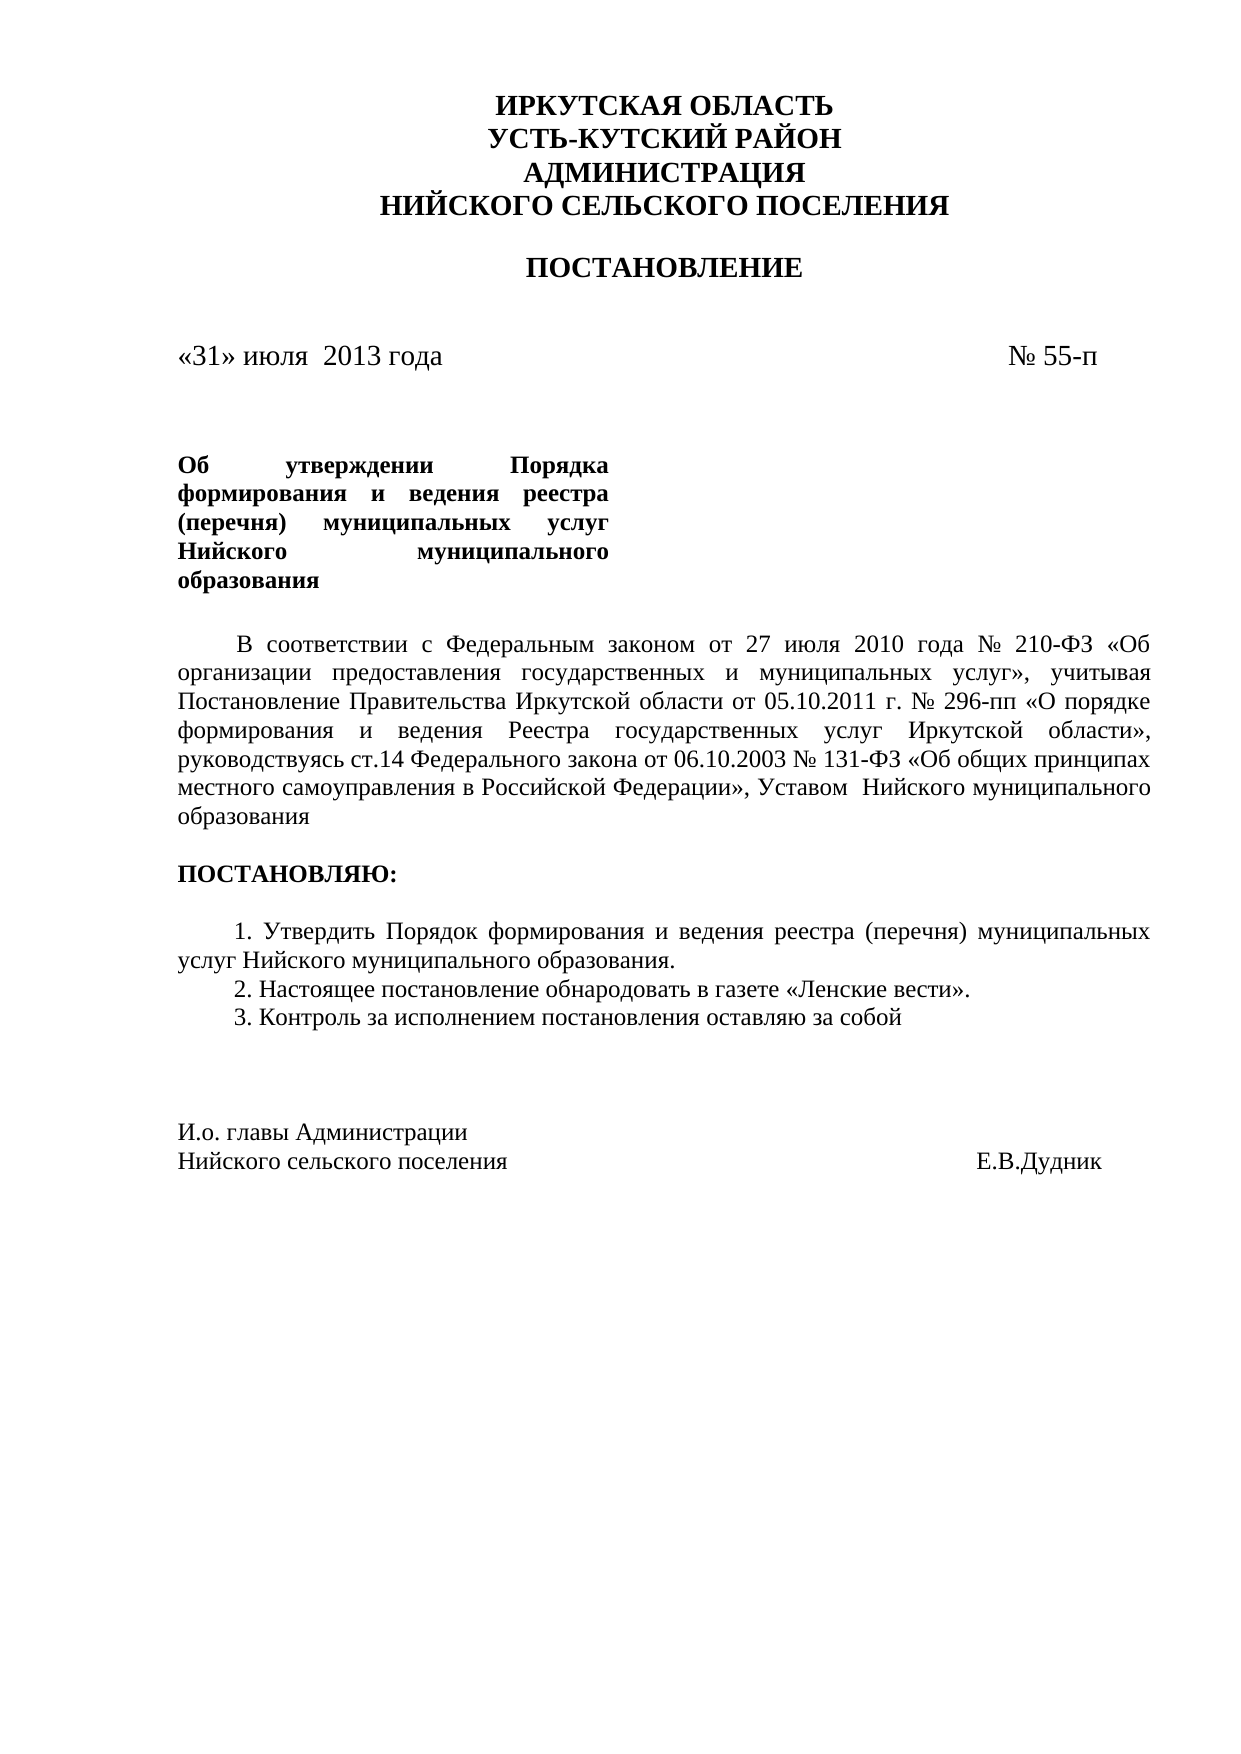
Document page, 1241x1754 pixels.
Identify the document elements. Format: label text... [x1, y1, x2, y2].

text ПОСТАНОВЛЯЮ: [177, 859, 1152, 887]
text Нийского сельского поселения Е.В.Дудник [177, 1146, 1152, 1175]
text 1. Утвердить Порядок формирования и ведения реестра (перечня) муниципальных услуг Нийского муниципального образования. [177, 916, 1152, 974]
text АДМИНИСТРАЦИЯ [177, 155, 1152, 188]
text 3. Контроль за исполнением постановления оставляю за собой [177, 1002, 1152, 1031]
text ИРКУТСКАЯ ОБЛАСТЬ [177, 88, 1152, 121]
subtitle ПОСТАНОВЛЕНИЕ [177, 250, 1152, 283]
text «31» июля 2013 года № 55-п [177, 338, 1152, 371]
text НИЙСКОГО СЕЛЬСКОГО ПОСЕЛЕНИЯ [177, 188, 1152, 222]
text УСТЬ-КУТСКИЙ РАЙОН [177, 121, 1152, 155]
text 2. Настоящее постановление обнародовать в газете «Ленские вести». [177, 974, 1152, 1002]
table_header Об утверждении Порядка формирования и ведения реестра (перечня) муниципальных услуг Нийского муниципального образования [166, 450, 620, 600]
text И.о. главы Администрации [177, 1117, 1152, 1146]
text В соответствии с Федеральным законом от 27 июля 2010 года № 210-ФЗ «Об организации предоставления государственных и муниципальных услуг», учитывая Постановление Правительства Иркутской области от 05.10.2011 г. № 296-пп «О порядке формирования и ведения Реестра государственных услуг Иркутской области», руководствуясь ст.14 Федерального закона от 06.10.2003 № 131-ФЗ «Об общих принципах местного самоуправления в Российской Федерации», Уставом Нийского муниципального образования [177, 629, 1152, 830]
